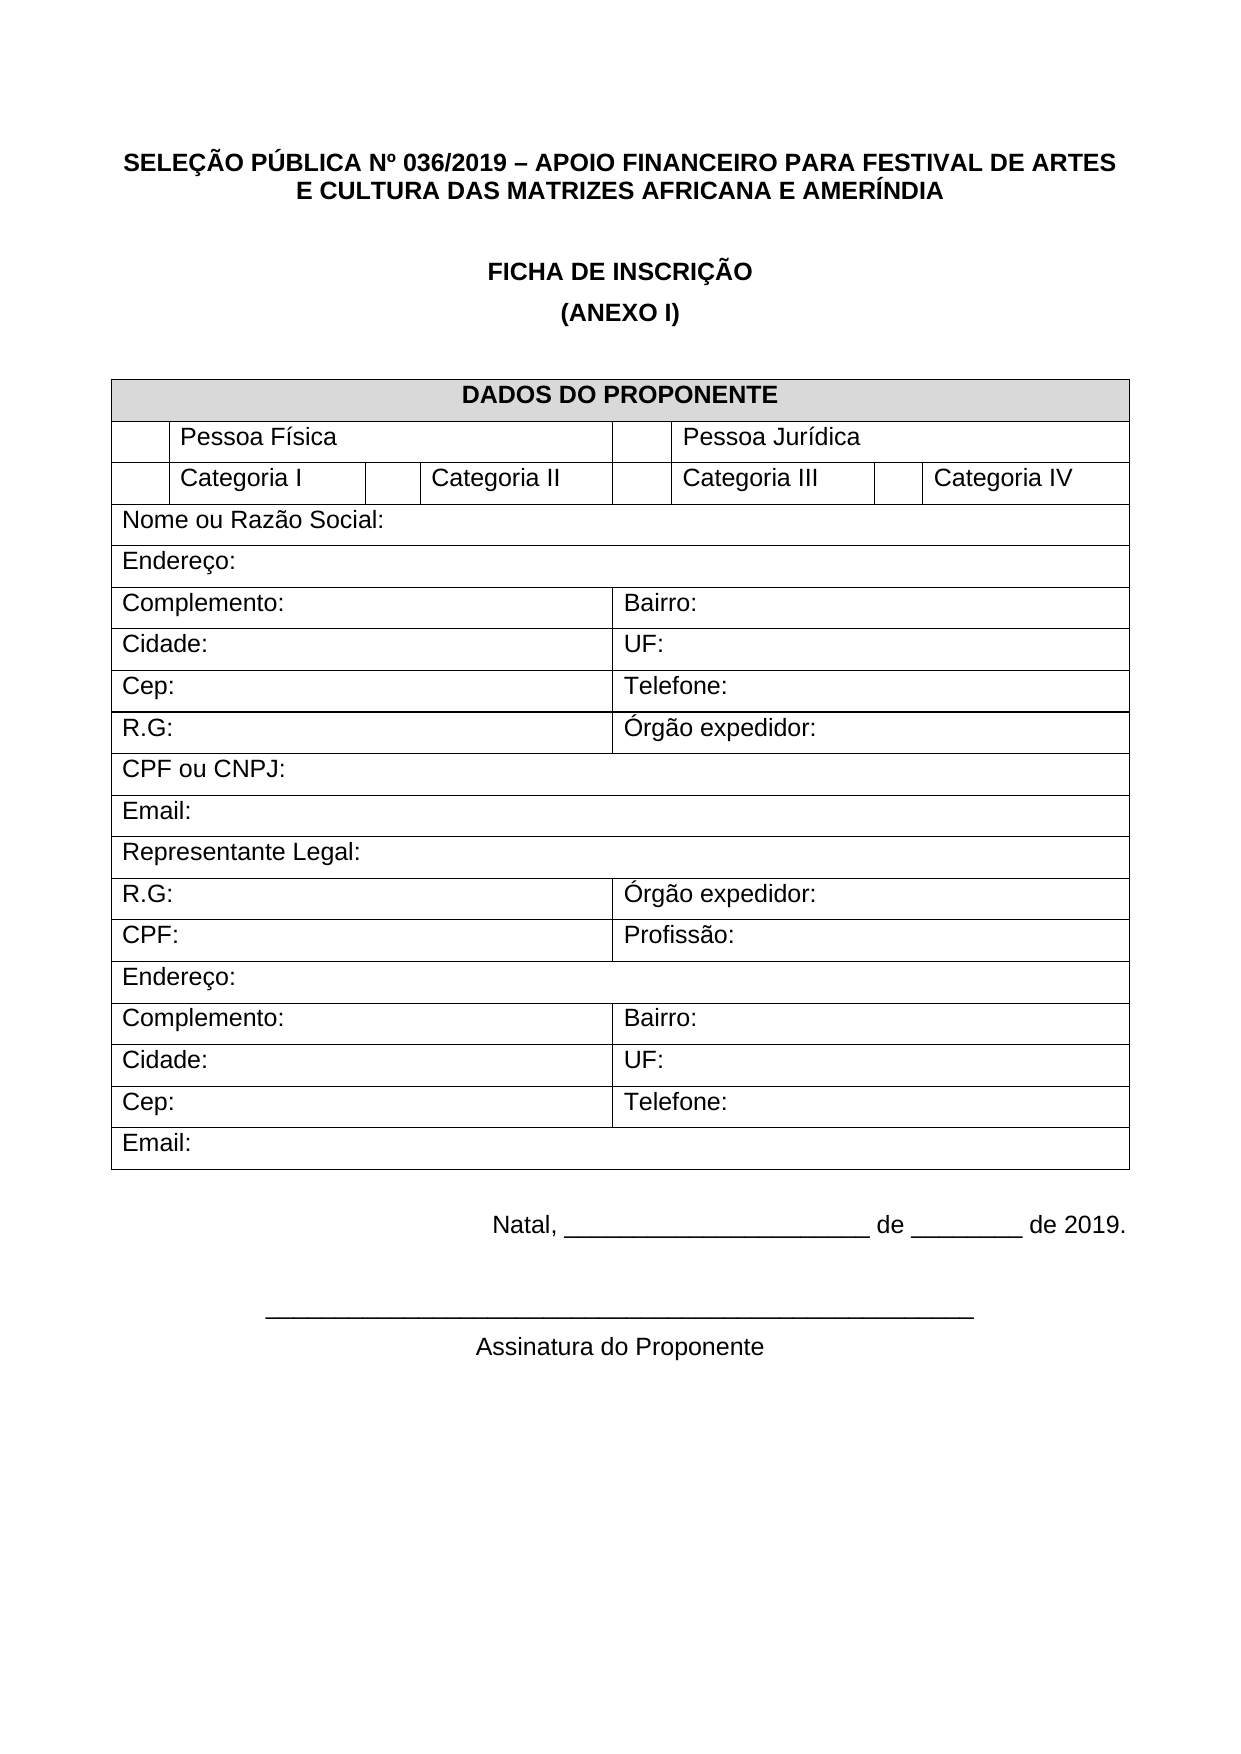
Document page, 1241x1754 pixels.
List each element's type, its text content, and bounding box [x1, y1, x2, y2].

table_cell Endereço: [112, 962, 1129, 1002]
table_header DADOS DO PROPONENTE [112, 380, 1129, 421]
text Assinatura do Proponente [113, 1332, 1127, 1361]
table_cell Órgão expedidor: [613, 879, 1129, 919]
table_cell [613, 463, 671, 504]
table_cell Nome ou Razão Social: [112, 505, 1129, 545]
table_cell Email: [112, 796, 1129, 836]
table_cell R.G: [112, 713, 612, 753]
table_cell CPF: [112, 920, 612, 961]
table_cell [875, 463, 922, 504]
table_cell Cidade: [112, 1045, 612, 1086]
table_cell Endereço: [112, 546, 1129, 587]
table_cell UF: [613, 1045, 1129, 1086]
table_cell R.G: [112, 879, 612, 919]
table_cell Telefone: [613, 671, 1129, 711]
table_cell Categoria IV [923, 463, 1129, 504]
table_cell Telefone: [613, 1087, 1129, 1127]
table_cell Complemento: [112, 1004, 612, 1044]
table_cell UF: [613, 629, 1129, 670]
text ___________________________________________________ [113, 1291, 1127, 1320]
table_cell Bairro: [613, 1004, 1129, 1044]
table_cell Categoria II [421, 463, 612, 504]
table_cell Categoria III [672, 463, 874, 504]
table_cell CPF ou CNPJ: [112, 754, 1129, 794]
table_cell [112, 422, 169, 462]
text FICHA DE INSCRIÇÃO [113, 257, 1127, 286]
table_cell Bairro: [613, 588, 1129, 628]
table_cell [613, 422, 671, 462]
text Natal, ______________________ de ________ de 2019. [113, 1210, 1127, 1239]
table_cell Email: [112, 1128, 1129, 1169]
table_cell Complemento: [112, 588, 612, 628]
table_cell Pessoa Jurídica [672, 422, 1129, 462]
table_cell Cidade: [112, 629, 612, 670]
table_cell Órgão expedidor: [613, 713, 1129, 753]
table_cell Pessoa Física [170, 422, 612, 462]
table_cell Representante Legal: [112, 837, 1129, 878]
table_cell [112, 463, 169, 504]
table_cell Categoria I [170, 463, 365, 504]
table_cell Profissão: [613, 920, 1129, 961]
table_cell [366, 463, 420, 504]
text SELEÇÃO PÚBLICA Nº 036/2019 – APOIO FINANCEIRO PARA FESTIVAL DE ARTES E CULTURA DAS MATRIZES AFRICANA E AMERÍNDIA [113, 148, 1127, 205]
text (ANEXO I) [113, 298, 1127, 327]
table_cell Cep: [112, 1087, 612, 1127]
table_cell Cep: [112, 671, 612, 711]
